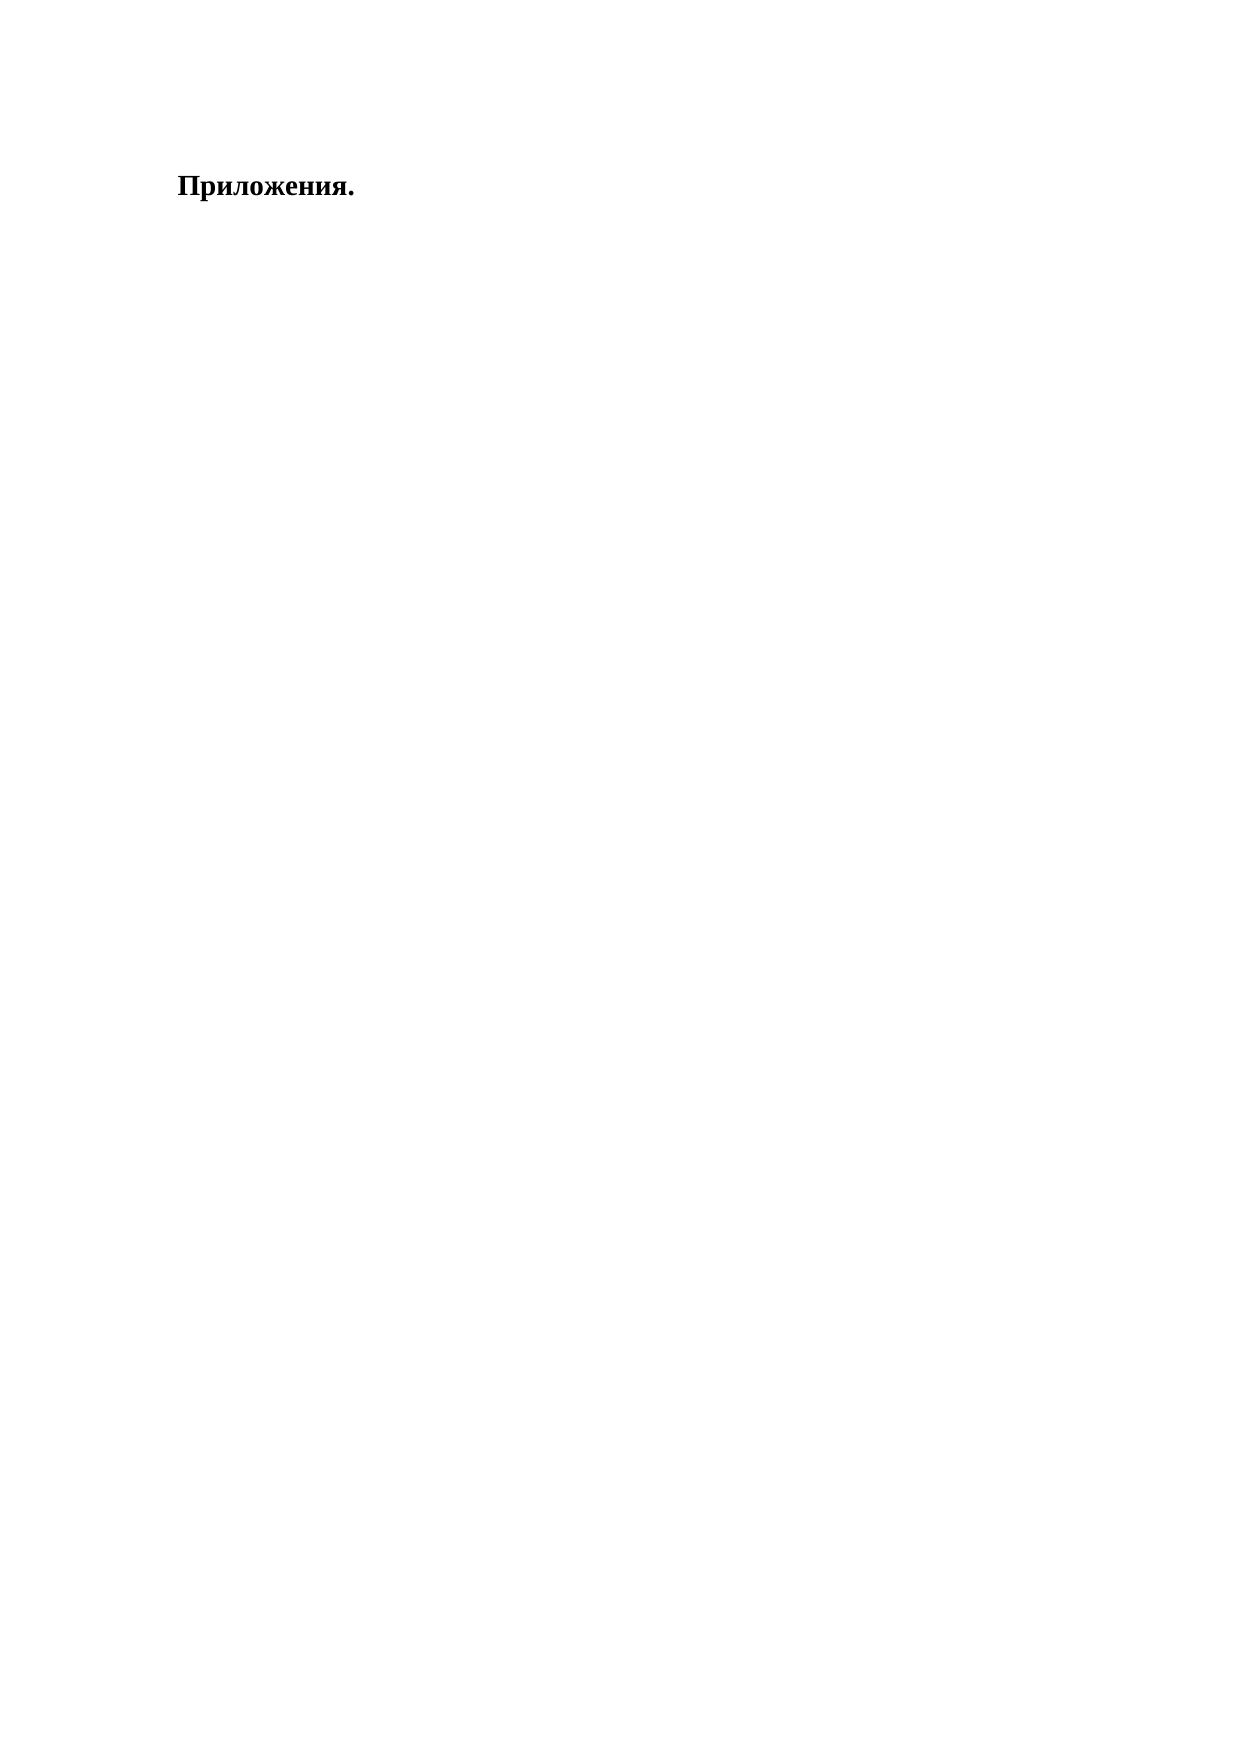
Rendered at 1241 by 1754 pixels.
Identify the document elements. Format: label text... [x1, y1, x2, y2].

subtitle Приложения. [177, 168, 1152, 202]
